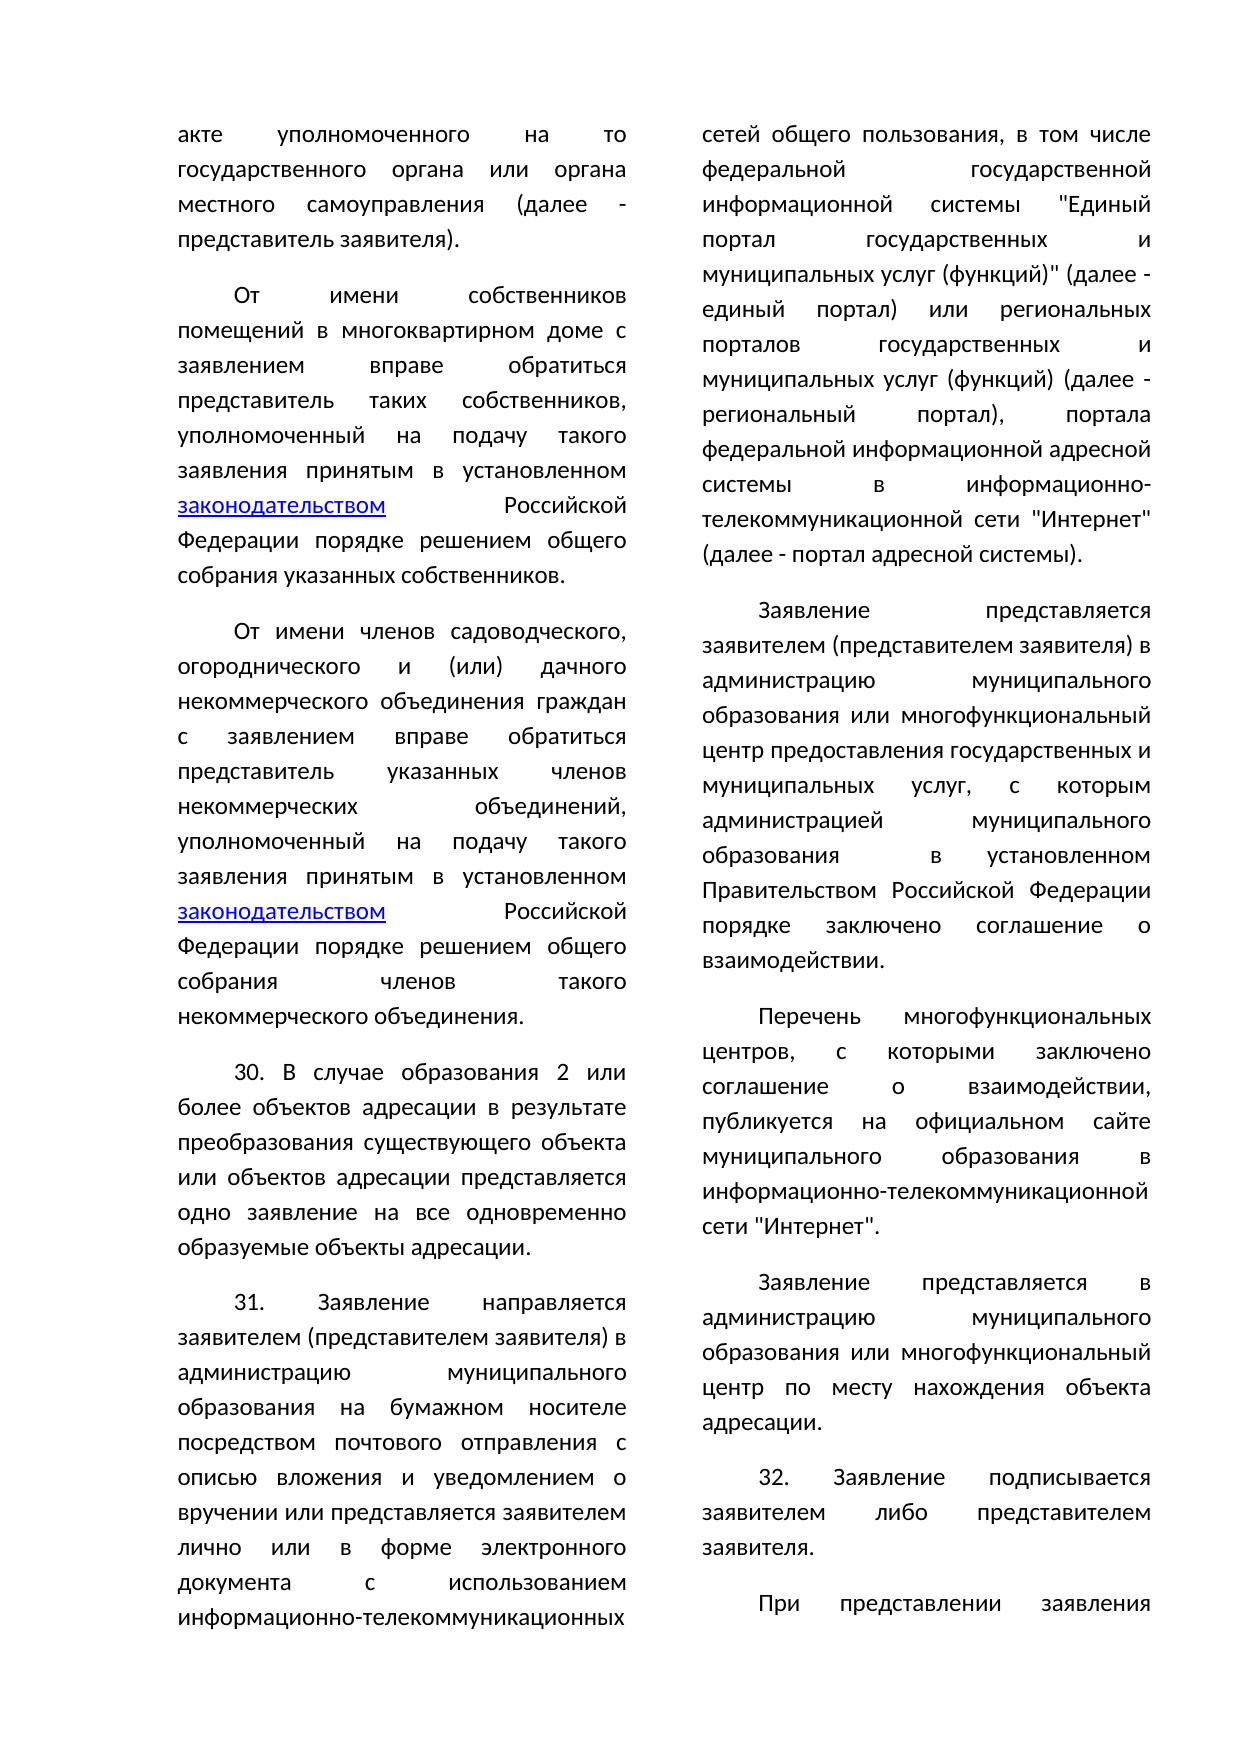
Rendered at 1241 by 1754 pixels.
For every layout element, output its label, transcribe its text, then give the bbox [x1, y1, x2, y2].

text От имени членов садоводческого, огороднического и (или) дачного некоммерческого объединения граждан с заявлением вправе обратиться представитель указанных членов некоммерческих объединений, уполномоченный на подачу такого заявления принятым в установленном законодательством Российской Федерации порядке решением общего собрания членов такого некоммерческого объединения. [177, 615, 627, 1030]
text От имени собственников помещений в многоквартирном доме с заявлением вправе обратиться представитель таких собственников, уполномоченный на подачу такого заявления принятым в установленном законодательством Российской Федерации порядке решением общего собрания указанных собственников. [177, 279, 627, 589]
text 32. Заявление подписывается заявителем либо представителем заявителя. [702, 1461, 1152, 1562]
text Перечень многофункциональных центров, с которыми заключено соглашение о взаимодействии, публикуется на официальном сайте муниципального образования в информационно-телекоммуникационной сети "Интернет". [702, 1000, 1152, 1240]
text 31. Заявление направляется заявителем (представителем заявителя) в администрацию муниципального образования на бумажном носителе посредством почтового отправления с описью вложения и уведомлением о вручении или представляется заявителем лично или в форме электронного документа с использованием информационно-телекоммуникационных сетей общего пользования, в том числе федеральной государственной информационной системы "Единый портал государственных и муниципальных услуг (функций)" (далее - единый портал) или региональных порталов государственных и муниципальных услуг (функций) (далее - региональный портал), портала федеральной информационной адресной системы в информационно-телекоммуникационной сети "Интернет" (далее - портал адресной системы). [702, 118, 1152, 569]
text 31. Заявление направляется заявителем (представителем заявителя) в администрацию муниципального образования на бумажном носителе посредством почтового отправления с описью вложения и уведомлением о вручении или представляется заявителем лично или в форме электронного документа с использованием информационно-телекоммуникационных сетей общего пользования, в том числе федеральной государственной информационной системы "Единый портал государственных и муниципальных услуг (функций)" (далее - единый портал) или региональных порталов государственных и муниципальных услуг (функций) (далее - региональный портал), портала федеральной информационной адресной системы в информационно-телекоммуникационной сети "Интернет" (далее - портал адресной системы). [177, 1286, 627, 1632]
text 30. В случае образования 2 или более объектов адресации в результате преобразования существующего объекта или объектов адресации представляется одно заявление на все одновременно образуемые объекты адресации. [177, 1056, 627, 1261]
text Заявление представляется в администрацию муниципального образования или многофункциональный центр по месту нахождения объекта адресации. [702, 1266, 1152, 1436]
text Заявление представляется заявителем (представителем заявителя) в администрацию муниципального образования или многофункциональный центр предоставления государственных и муниципальных услуг, с которым администрацией муниципального образования в установленном Правительством Российской Федерации порядке заключено соглашение о взаимодействии. [702, 594, 1152, 974]
